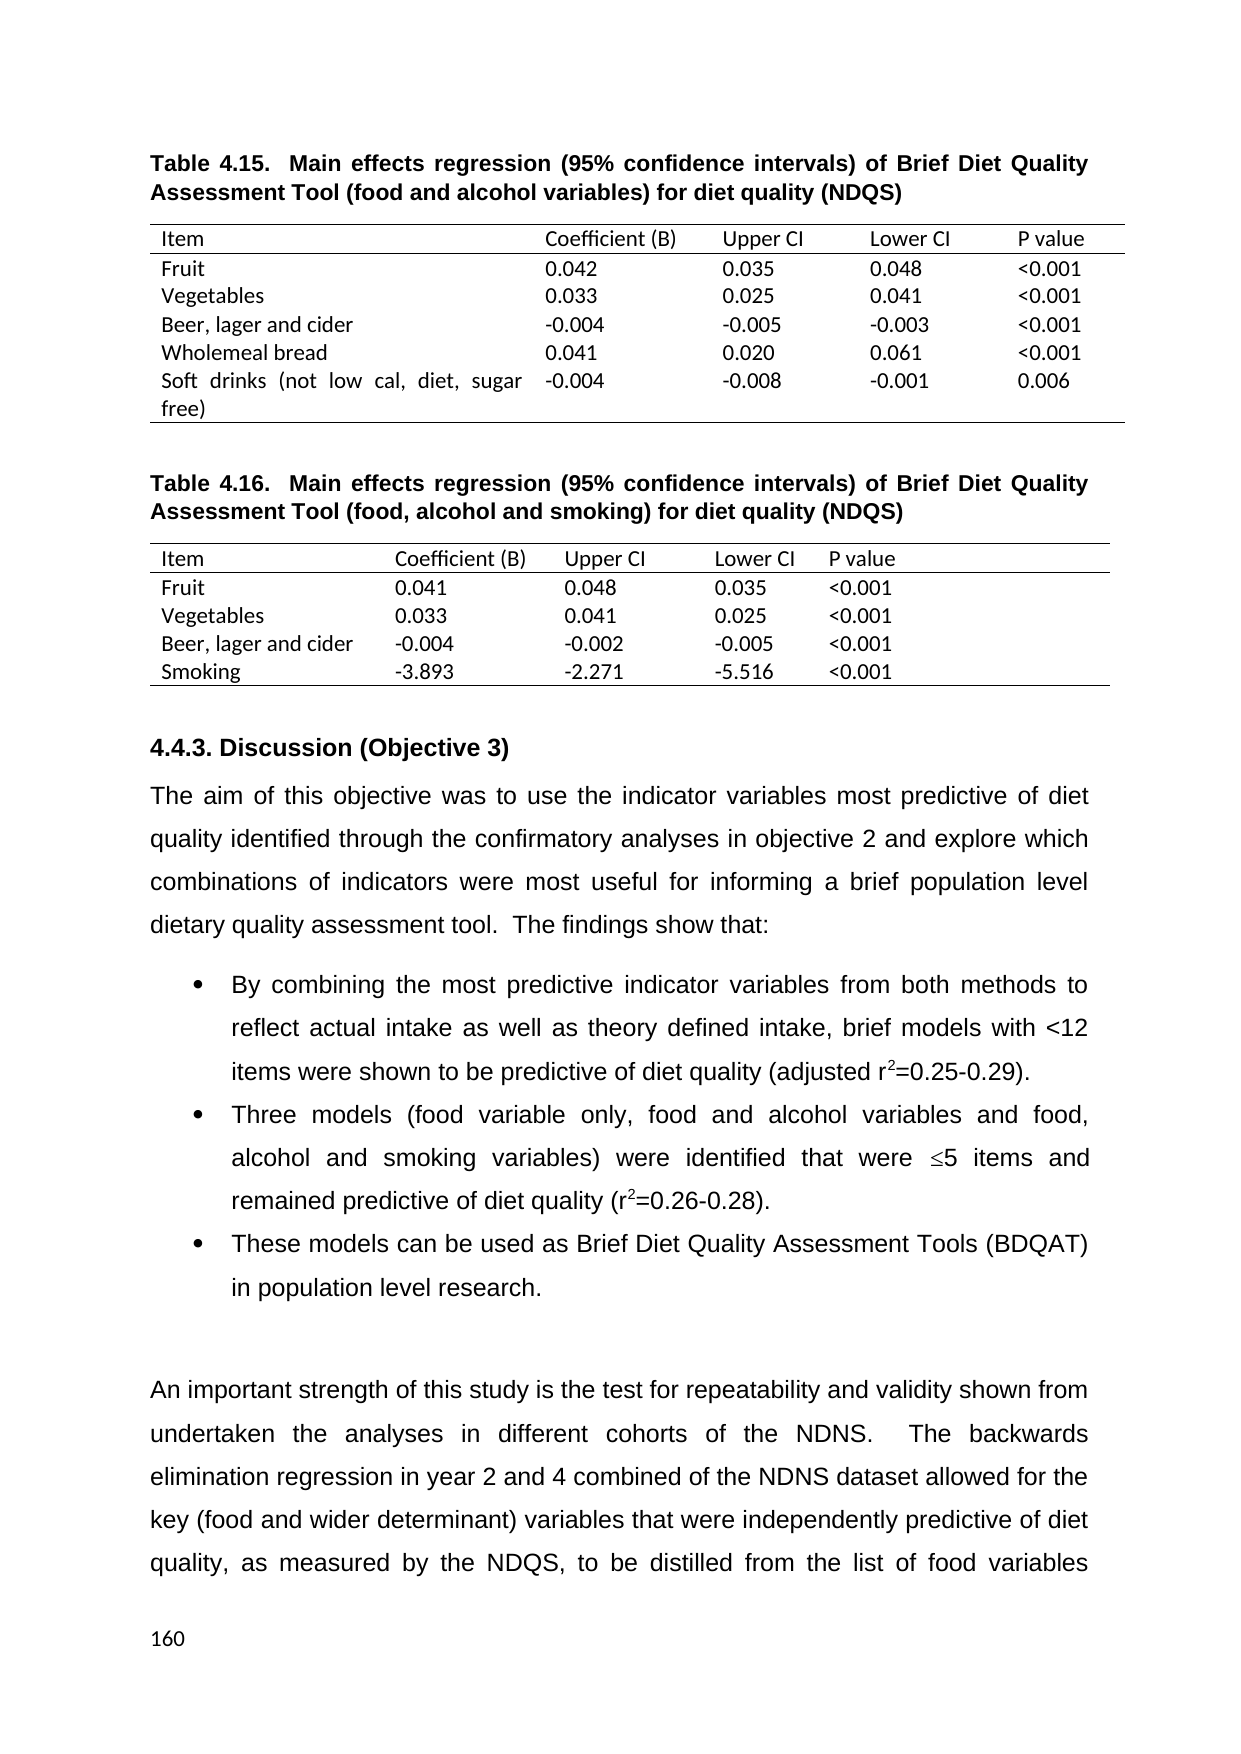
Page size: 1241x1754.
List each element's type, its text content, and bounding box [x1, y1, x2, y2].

text 4.4.3. Discussion (Objective 3) [150, 733, 1090, 762]
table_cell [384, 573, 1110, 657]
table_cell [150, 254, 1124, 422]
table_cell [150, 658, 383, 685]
list Three models (food variable only, food and alcohol variables and food, alcohol and smoking variables) were identified that were ≤5 items and remained predictive of diet quality (r2=0.26-0.28). [194, 1100, 1090, 1215]
text Table 4.15. Main effects regression (95% confidence intervals) of Brief Diet Quality Assessment Tool (food and alcohol variables) for diet quality (NDQS) [150, 150, 1090, 205]
list These models can be used as Brief Diet Quality Assessment Tools (BDQAT) in population level research. [194, 1229, 1090, 1301]
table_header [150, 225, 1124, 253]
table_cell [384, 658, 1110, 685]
text Table 4.16. Main effects regression (95% confidence intervals) of Brief Diet Quality Assessment Tool (food, alcohol and smoking) for diet quality (NDQS) [150, 470, 1090, 524]
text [150, 1375, 1090, 1577]
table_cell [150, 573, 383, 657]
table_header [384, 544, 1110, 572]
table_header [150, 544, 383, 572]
list By combining the most predictive indicator variables from both methods to reflect actual intake as well as theory defined intake, brief models with <12 items were shown to be predictive of diet quality (adjusted r2=0.25-0.29). [194, 970, 1090, 1085]
text The aim of this objective was to use the indicator variables most predictive of diet quality identified through the confirmatory analyses in objective 2 and explore which combinations of indicators were most useful for informing a brief population level dietary quality assessment tool. The findings show that: [150, 781, 1090, 939]
